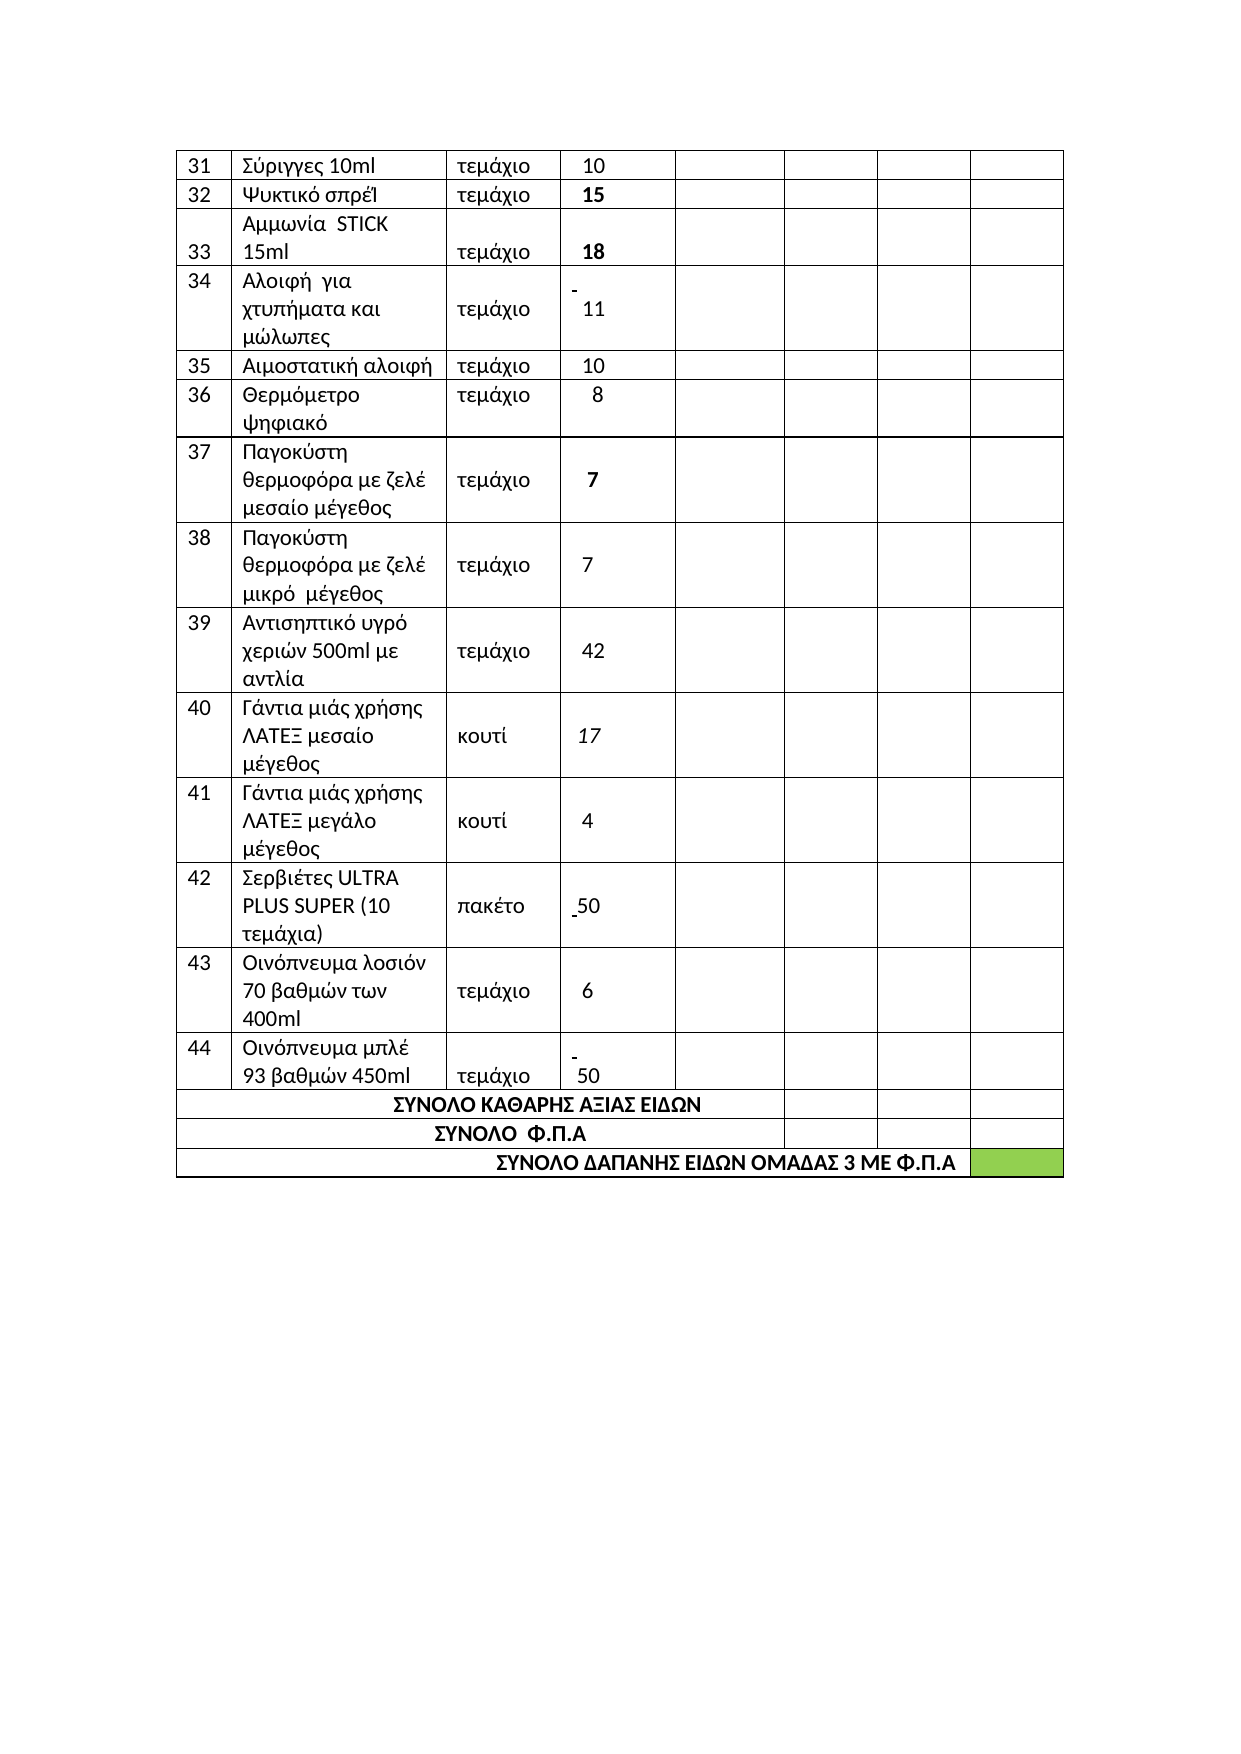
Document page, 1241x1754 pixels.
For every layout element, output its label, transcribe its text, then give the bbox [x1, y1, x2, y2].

table_cell 7 [561, 523, 675, 607]
table_cell 8 [561, 380, 675, 436]
table_cell [878, 608, 970, 692]
table_cell πακέτο [447, 863, 560, 947]
table_cell [785, 863, 877, 947]
table_cell [676, 523, 784, 607]
table_cell 6 [561, 948, 675, 1032]
table_cell [676, 151, 784, 179]
table_cell [878, 693, 970, 777]
table_cell [878, 1033, 970, 1089]
table_cell Σερβιέτες ULTRA PLUS SUPER (10 τεμάχια) [232, 863, 446, 947]
table_cell [971, 351, 1063, 379]
table_cell [878, 1119, 970, 1147]
table_cell [676, 1033, 784, 1089]
table_cell 43 [177, 948, 231, 1032]
table_cell [676, 438, 784, 522]
table_cell 7 [561, 438, 675, 522]
table_cell [971, 151, 1063, 179]
table_cell [785, 1090, 877, 1118]
table_cell ΣΥΝΟΛΟ ΔΑΠΑΝΗΣ ΕΙΔΩΝ ΟΜΑΔΑΣ 3 ΜΕ Φ.Π.Α [177, 1149, 970, 1176]
table_cell 38 [177, 523, 231, 607]
table_cell κουτί [447, 778, 560, 862]
table_cell 50 [561, 1033, 675, 1089]
table_cell [971, 778, 1063, 862]
table_cell [971, 608, 1063, 692]
table_cell τεμάχιο [447, 180, 560, 208]
table_cell 41 [177, 778, 231, 862]
table_cell 37 [177, 438, 231, 522]
table_cell [785, 1119, 877, 1147]
table_cell 42 [177, 863, 231, 947]
table_cell [971, 1149, 1063, 1176]
table_cell 36 [177, 380, 231, 436]
table_cell [878, 778, 970, 862]
table_cell [676, 209, 784, 265]
table_cell Αμμωνία STICK 15ml [232, 209, 446, 265]
table_cell [785, 438, 877, 522]
table_cell Ψυκτικό σπρέΊ [232, 180, 446, 208]
table_cell [878, 180, 970, 208]
table_cell [785, 151, 877, 179]
table_cell τεμάχιο [447, 523, 560, 607]
table_cell [676, 778, 784, 862]
table_cell ΣΥΝΟΛΟ ΚΑΘΑΡΗΣ ΑΞΙΑΣ ΕΙΔΩΝ [177, 1090, 784, 1118]
table_cell Σύριγγες 10ml [232, 151, 446, 179]
table_cell [785, 209, 877, 265]
table_cell [878, 948, 970, 1032]
table_cell [785, 351, 877, 379]
table_cell τεμάχιο [447, 151, 560, 179]
table_cell 32 [177, 180, 231, 208]
table_cell [971, 438, 1063, 522]
table_cell [971, 380, 1063, 436]
table_cell [676, 693, 784, 777]
table_cell [785, 266, 877, 350]
table_cell 42 [561, 608, 675, 692]
table_cell [878, 863, 970, 947]
table_cell 31 [177, 151, 231, 179]
table_cell [878, 151, 970, 179]
table_cell Οινόπνευμα μπλέ 93 βαθμών 450ml [232, 1033, 446, 1089]
table_cell [785, 523, 877, 607]
table_cell τεμάχιο [447, 438, 560, 522]
table_cell [878, 523, 970, 607]
table_cell Γάντια μιάς χρήσης ΛΑΤΕΞ μεγάλο μέγεθος [232, 778, 446, 862]
table_cell 11 [561, 266, 675, 350]
table_cell [878, 438, 970, 522]
table_cell [785, 948, 877, 1032]
table_cell [878, 380, 970, 436]
table_cell [785, 1033, 877, 1089]
table_cell [878, 351, 970, 379]
table_cell 34 [177, 266, 231, 350]
table_cell τεμάχιο [447, 608, 560, 692]
table_cell [971, 1090, 1063, 1118]
table_cell 50 [561, 863, 675, 947]
table_cell [676, 863, 784, 947]
table_cell Οινόπνευμα λοσιόν 70 βαθμών των 400ml [232, 948, 446, 1032]
table_cell [785, 778, 877, 862]
table_cell [878, 209, 970, 265]
table_cell Θερμόμετρο ψηφιακό [232, 380, 446, 436]
table_cell ΣΥΝΟΛΟ Φ.Π.Α [177, 1119, 784, 1147]
table_cell τεμάχιο [447, 1033, 560, 1089]
table_cell [785, 608, 877, 692]
table_cell [785, 693, 877, 777]
table_cell 18 [561, 209, 675, 265]
table_cell τεμάχιο [447, 209, 560, 265]
table_cell [676, 948, 784, 1032]
table_cell 35 [177, 351, 231, 379]
table_cell 15 [561, 180, 675, 208]
table_cell [676, 380, 784, 436]
table_cell [676, 180, 784, 208]
table_cell Αιμοστατική αλοιφή [232, 351, 446, 379]
table_cell τεμάχιο [447, 948, 560, 1032]
table_cell κουτί [447, 693, 560, 777]
table_cell [971, 180, 1063, 208]
table_cell 40 [177, 693, 231, 777]
table_cell [676, 266, 784, 350]
table_cell [971, 209, 1063, 265]
table_cell [971, 266, 1063, 350]
table_cell [971, 693, 1063, 777]
table_cell 17 [561, 693, 675, 777]
table_cell [971, 1033, 1063, 1089]
table_cell Αντισηπτικό υγρό χεριών 500ml με αντλία [232, 608, 446, 692]
table_cell [878, 266, 970, 350]
table_cell [676, 608, 784, 692]
table_cell [971, 863, 1063, 947]
table_cell Παγοκύστη θερμοφόρα με ζελέ μικρό μέγεθος [232, 523, 446, 607]
table_cell [676, 351, 784, 379]
table_cell τεμάχιο [447, 351, 560, 379]
table_cell 39 [177, 608, 231, 692]
table_cell 4 [561, 778, 675, 862]
table_cell Παγοκύστη θερμοφόρα με ζελέ μεσαίο μέγεθος [232, 438, 446, 522]
table_cell Γάντια μιάς χρήσης ΛΑΤΕΞ μεσαίο μέγεθος [232, 693, 446, 777]
table_cell 33 [177, 209, 231, 265]
table_cell Αλοιφή για χτυπήματα και μώλωπες [232, 266, 446, 350]
table_cell 10 [561, 351, 675, 379]
table_cell [785, 180, 877, 208]
table_cell [785, 380, 877, 436]
table_cell 44 [177, 1033, 231, 1089]
table_cell τεμάχιο [447, 380, 560, 436]
table_cell [971, 948, 1063, 1032]
table_cell [971, 1119, 1063, 1147]
table_cell [971, 523, 1063, 607]
table_cell [878, 1090, 970, 1118]
table_cell τεμάχιο [447, 266, 560, 350]
table_cell 10 [561, 151, 675, 179]
